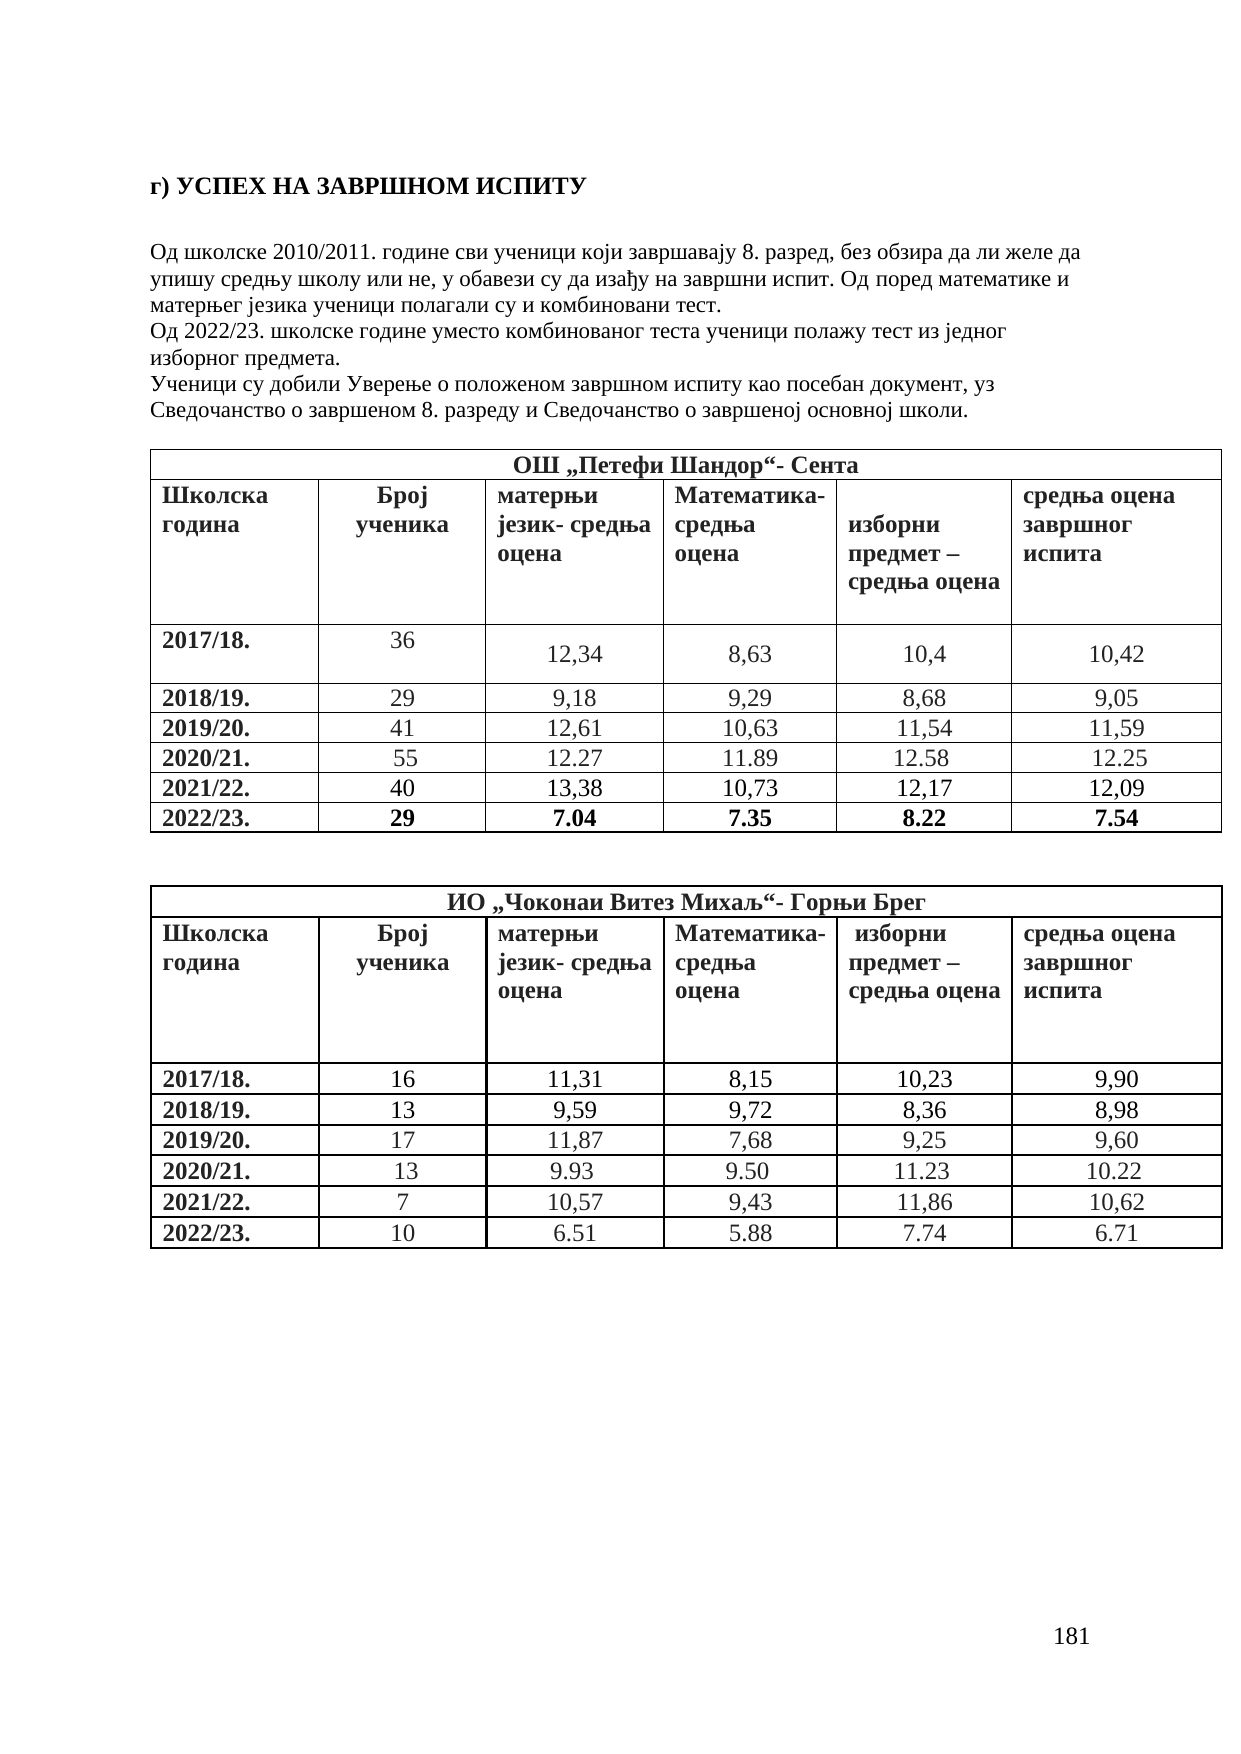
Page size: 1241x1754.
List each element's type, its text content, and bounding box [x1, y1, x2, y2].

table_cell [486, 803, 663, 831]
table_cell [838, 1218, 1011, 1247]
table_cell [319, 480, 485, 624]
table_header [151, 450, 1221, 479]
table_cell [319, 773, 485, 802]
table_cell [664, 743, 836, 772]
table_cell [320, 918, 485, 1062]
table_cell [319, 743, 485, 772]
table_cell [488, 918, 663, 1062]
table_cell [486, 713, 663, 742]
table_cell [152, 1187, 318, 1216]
subtitle г) УСПЕХ НА ЗАВРШНОМ ИСПИТУ [150, 171, 1090, 199]
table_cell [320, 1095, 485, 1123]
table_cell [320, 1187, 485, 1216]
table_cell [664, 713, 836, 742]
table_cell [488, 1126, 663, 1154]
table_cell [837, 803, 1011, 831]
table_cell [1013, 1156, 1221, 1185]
text Од 2022/23. школске године уместо комбинованог теста ученици полажу тест из једног изборног предмета. [150, 317, 1090, 370]
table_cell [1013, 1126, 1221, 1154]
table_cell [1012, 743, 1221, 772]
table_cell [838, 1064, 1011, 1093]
text Од школске 2010/2011. године сви ученици који завршавају 8. разред, без обзира да ли желе да упишу средњу школу или не, у обавези су да изађу на завршни испит. Од поред математике и матерњег језика ученици полагали су и комбиновани тест. [150, 238, 1090, 317]
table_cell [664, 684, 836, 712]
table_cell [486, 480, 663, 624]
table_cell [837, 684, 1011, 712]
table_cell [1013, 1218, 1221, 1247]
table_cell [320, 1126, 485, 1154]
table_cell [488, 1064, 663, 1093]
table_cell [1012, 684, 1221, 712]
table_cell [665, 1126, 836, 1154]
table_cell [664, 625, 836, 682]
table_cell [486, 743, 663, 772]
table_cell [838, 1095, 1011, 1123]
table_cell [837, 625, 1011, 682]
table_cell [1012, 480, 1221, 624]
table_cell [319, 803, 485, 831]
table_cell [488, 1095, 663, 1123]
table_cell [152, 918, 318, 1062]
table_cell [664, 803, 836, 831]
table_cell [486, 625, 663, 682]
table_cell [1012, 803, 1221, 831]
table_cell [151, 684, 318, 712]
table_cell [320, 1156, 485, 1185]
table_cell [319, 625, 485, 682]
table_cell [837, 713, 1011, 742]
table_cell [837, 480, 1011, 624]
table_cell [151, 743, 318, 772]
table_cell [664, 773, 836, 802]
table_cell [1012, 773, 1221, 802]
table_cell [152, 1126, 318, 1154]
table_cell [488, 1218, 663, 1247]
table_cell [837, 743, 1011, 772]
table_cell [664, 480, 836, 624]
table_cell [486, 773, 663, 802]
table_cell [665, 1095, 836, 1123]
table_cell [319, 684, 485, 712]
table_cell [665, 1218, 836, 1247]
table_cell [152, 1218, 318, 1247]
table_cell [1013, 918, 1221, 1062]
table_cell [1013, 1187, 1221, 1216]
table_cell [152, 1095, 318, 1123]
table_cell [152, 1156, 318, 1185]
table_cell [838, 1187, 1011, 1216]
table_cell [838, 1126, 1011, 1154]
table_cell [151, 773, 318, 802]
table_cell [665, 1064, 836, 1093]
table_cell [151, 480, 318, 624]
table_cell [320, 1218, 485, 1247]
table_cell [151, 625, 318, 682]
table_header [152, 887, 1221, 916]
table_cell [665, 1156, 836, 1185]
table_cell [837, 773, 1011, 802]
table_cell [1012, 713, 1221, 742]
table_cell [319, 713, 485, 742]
text Ученици су добили Уверење о положеном завршном испиту као посебан документ, уз Сведочанство о завршеном 8. разреду и Сведочанство о завршеној основној школи. [150, 370, 1090, 423]
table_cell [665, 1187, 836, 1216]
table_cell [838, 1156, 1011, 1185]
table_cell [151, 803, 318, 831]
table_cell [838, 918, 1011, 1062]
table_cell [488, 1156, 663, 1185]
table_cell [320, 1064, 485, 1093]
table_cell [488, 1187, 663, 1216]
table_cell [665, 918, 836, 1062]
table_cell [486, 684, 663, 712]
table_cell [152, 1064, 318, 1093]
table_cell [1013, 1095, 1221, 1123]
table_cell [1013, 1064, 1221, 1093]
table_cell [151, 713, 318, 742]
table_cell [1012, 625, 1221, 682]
